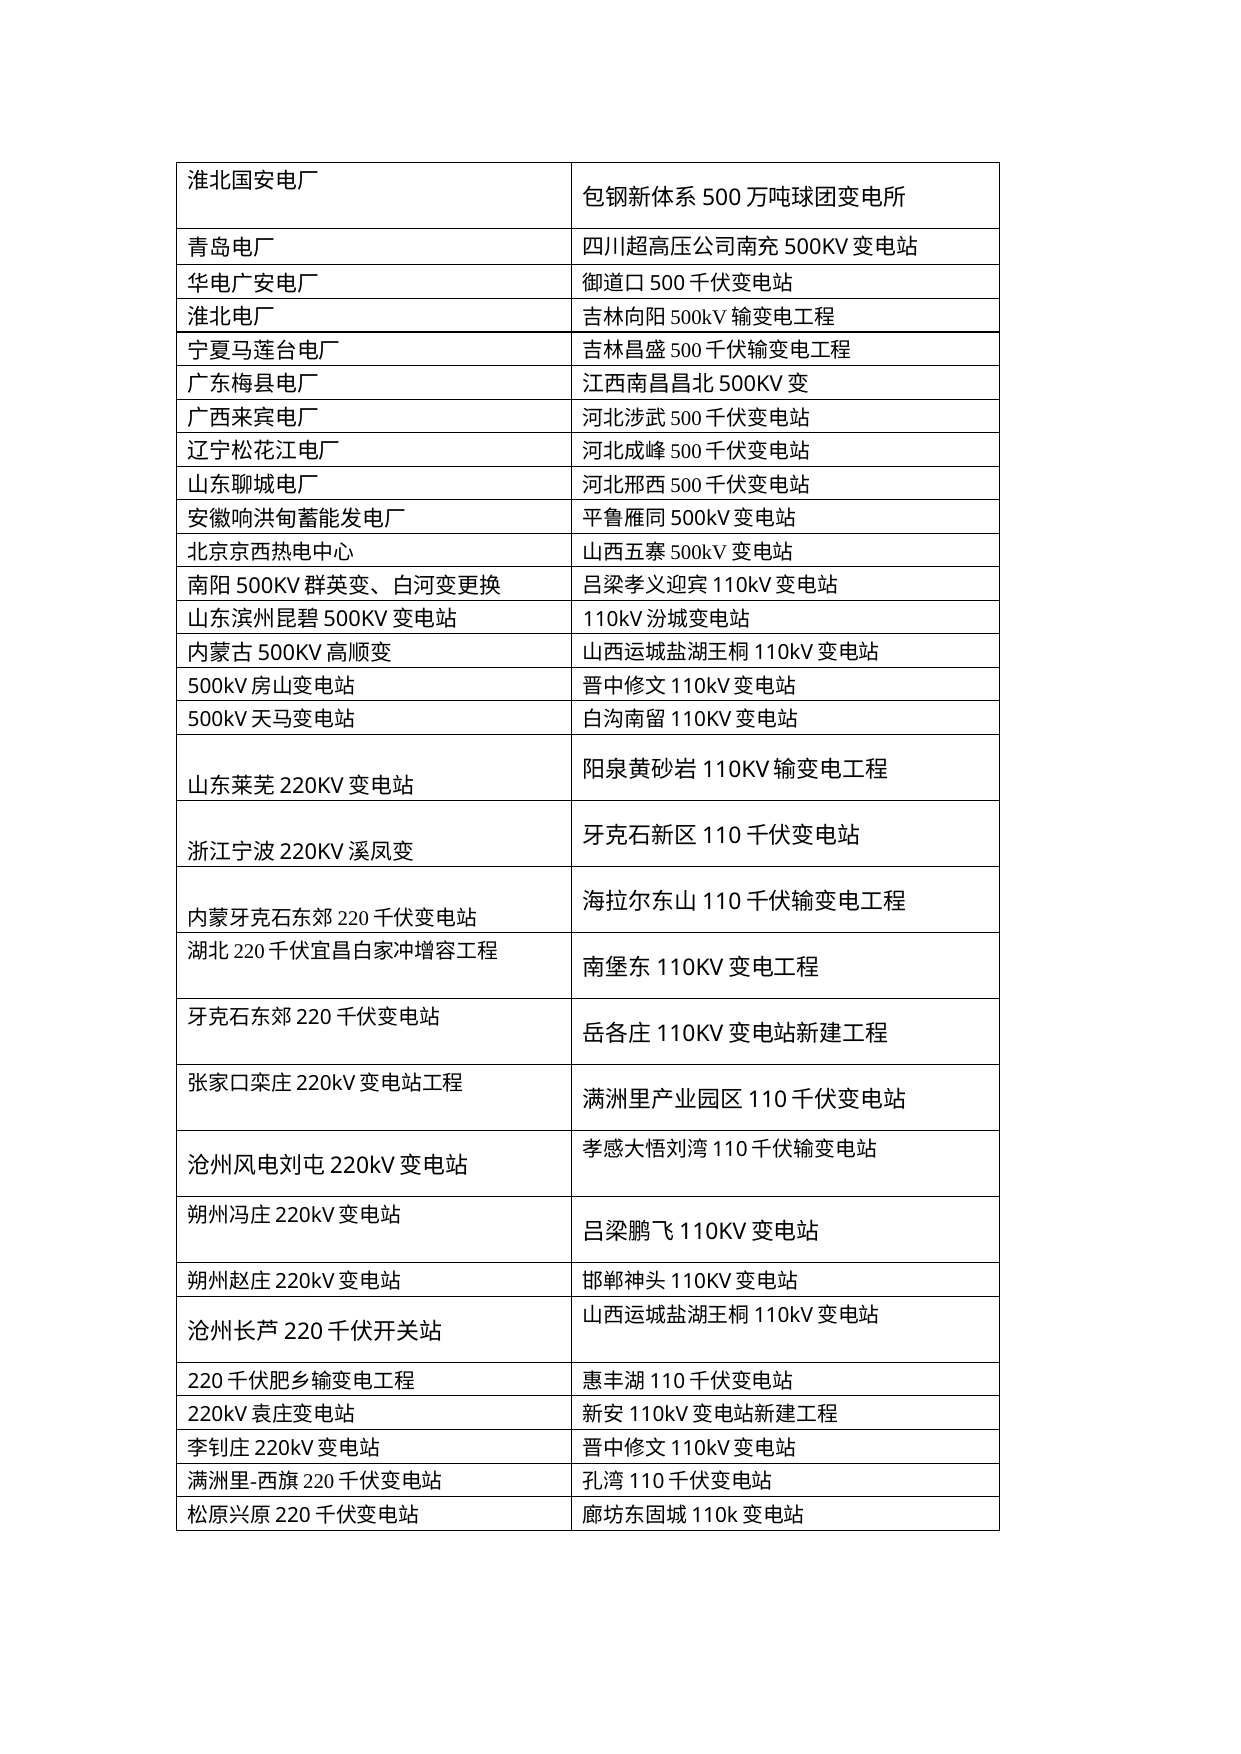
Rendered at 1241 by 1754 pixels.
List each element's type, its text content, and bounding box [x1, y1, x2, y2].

table_cell 松原兴原220千伏变电站 [177, 1497, 571, 1529]
table_cell 山东滨州昆碧500KV变电站 [177, 601, 571, 633]
table_cell 淮北电厂 [177, 299, 571, 331]
table_cell 220kV袁庄变电站 [177, 1396, 571, 1429]
table_cell 张家口栾庄220kV变电站工程 [177, 1065, 571, 1130]
table_cell 内蒙古500KV高顺变 [177, 634, 571, 667]
table_cell 吉林向阳500kV输变电工程 [572, 299, 999, 331]
table_cell 青岛电厂 [177, 229, 571, 264]
table_cell 南阳500KV群英变、白河变更换 [177, 567, 571, 600]
table_cell 沧州长芦220千伏开关站 [177, 1297, 571, 1362]
table_cell 阳泉黄砂岩110KV输变电工程 [572, 735, 999, 800]
table_cell 浙江宁波220KV溪凤变 [177, 801, 571, 866]
table_cell 辽宁松花江电厂 [177, 433, 571, 466]
table_cell 220千伏肥乡输变电工程 [177, 1363, 571, 1395]
table_cell 广西来宾电厂 [177, 400, 571, 432]
table_cell 吕梁孝义迎宾110kV变电站 [572, 567, 999, 600]
table_cell 惠丰湖110千伏变电站 [572, 1363, 999, 1395]
table_cell 山东莱芜220KV变电站 [177, 735, 571, 800]
table_cell 北京京西热电中心 [177, 534, 571, 566]
table_cell 廊坊东固城110k变电站 [572, 1497, 999, 1529]
table_cell 江西南昌昌北500KV变 [572, 366, 999, 398]
table_cell 华电广安电厂 [177, 265, 571, 298]
table_cell 山东聊城电厂 [177, 467, 571, 499]
table_cell 南堡东110KV变电工程 [572, 933, 999, 998]
table_cell 山西运城盐湖王桐110kV变电站 [572, 1297, 999, 1362]
table_cell 包钢新体系500万吨球团变电所 [572, 163, 999, 228]
table_cell 孝感大悟刘湾110千伏输变电站 [572, 1131, 999, 1196]
table_cell 安徽响洪甸蓄能发电厂 [177, 500, 571, 533]
table_cell 吉林昌盛500千伏输变电工程 [572, 333, 999, 365]
table_cell 邯郸神头110KV变电站 [572, 1263, 999, 1296]
table_cell 河北成峰500千伏变电站 [572, 433, 999, 466]
table_cell 宁夏马莲台电厂 [177, 333, 571, 365]
table_cell 河北邢西500千伏变电站 [572, 467, 999, 499]
table_cell 牙克石东郊220千伏变电站 [177, 999, 571, 1064]
table_cell 朔州冯庄220kV变电站 [177, 1197, 571, 1262]
table_cell 500kV天马变电站 [177, 701, 571, 734]
table_cell 500kV房山变电站 [177, 668, 571, 700]
table_cell 四川超高压公司南充500KV变电站 [572, 229, 999, 264]
table_cell 晋中修文110kV变电站 [572, 668, 999, 700]
table_cell 朔州赵庄220kV变电站 [177, 1263, 571, 1296]
table_cell 满洲里-西旗220千伏变电站 [177, 1464, 571, 1496]
table_cell 湖北220千伏宜昌白家冲增容工程 [177, 933, 571, 998]
table_cell 广东梅县电厂 [177, 366, 571, 398]
table_cell 孔湾110千伏变电站 [572, 1464, 999, 1496]
table_cell 山西五寨500kV变电站 [572, 534, 999, 566]
table_cell 满洲里产业园区110千伏变电站 [572, 1065, 999, 1130]
table_cell 新安110kV变电站新建工程 [572, 1396, 999, 1429]
table_cell 白沟南留110KV变电站 [572, 701, 999, 734]
table_cell 110kV汾城变电站 [572, 601, 999, 633]
table_cell 吕梁鹏飞110KV变电站 [572, 1197, 999, 1262]
table_cell 李钊庄220kV变电站 [177, 1430, 571, 1462]
table_cell 沧州风电刘屯220kV变电站 [177, 1131, 571, 1196]
table_cell 御道口500千伏变电站 [572, 265, 999, 298]
table_cell 淮北国安电厂 [177, 163, 571, 228]
table_cell 河北涉武500千伏变电站 [572, 400, 999, 432]
table_cell 晋中修文110kV变电站 [572, 1430, 999, 1462]
table_cell 海拉尔东山110千伏输变电工程 [572, 867, 999, 932]
table_cell 牙克石新区110千伏变电站 [572, 801, 999, 866]
table_cell 山西运城盐湖王桐110kV变电站 [572, 634, 999, 667]
table_cell 岳各庄110KV变电站新建工程 [572, 999, 999, 1064]
table_cell 平鲁雁同500kV变电站 [572, 500, 999, 533]
table_cell 内蒙牙克石东郊220千伏变电站 [177, 867, 571, 932]
